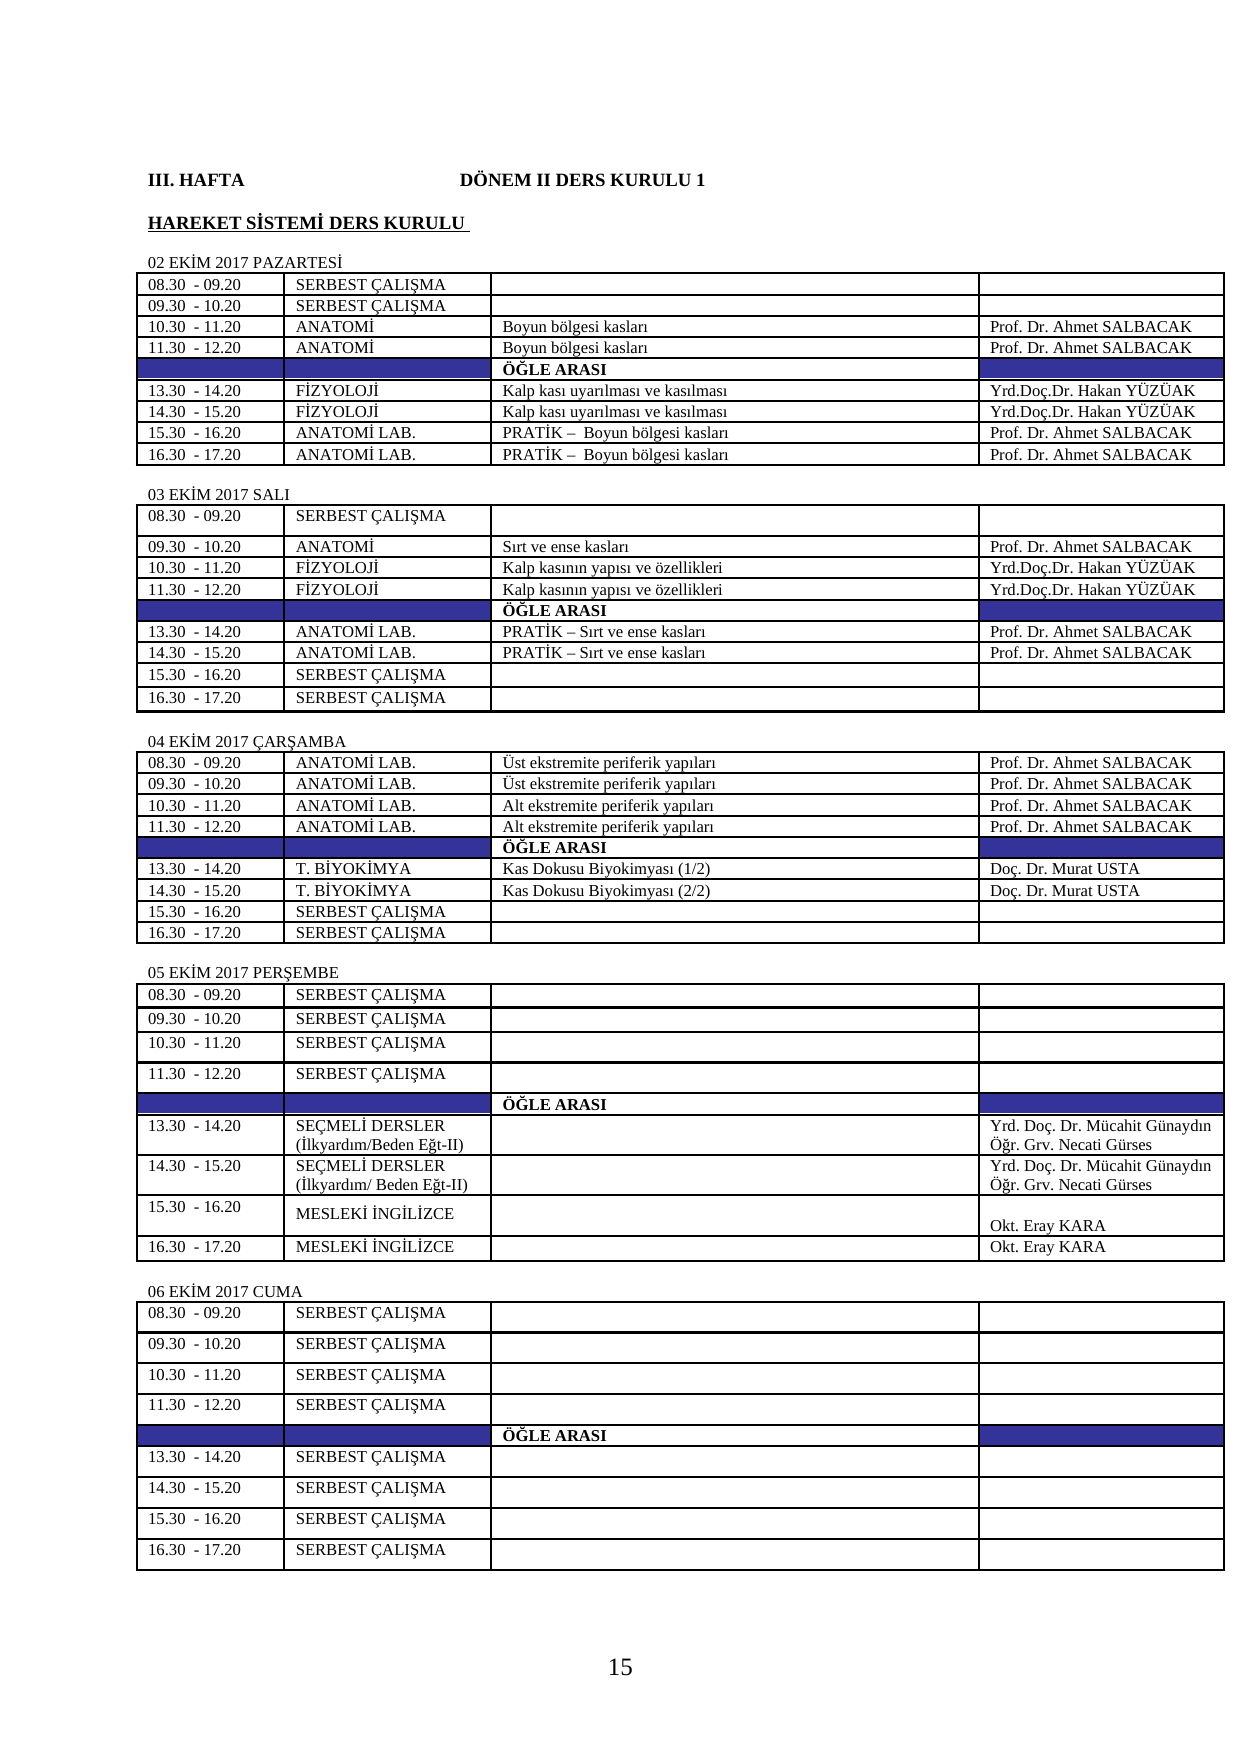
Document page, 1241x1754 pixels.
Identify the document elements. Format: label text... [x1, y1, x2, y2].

table_cell Sırt ve ense kasları [492, 537, 978, 556]
table_cell 10.30 - 11.20 [138, 1364, 283, 1393]
table_cell 15.30 - 16.20 [138, 664, 283, 686]
table_cell Prof. Dr. Ahmet SALBACAK [980, 444, 1223, 463]
table_cell [285, 601, 490, 620]
text III. HAFTA DÖNEM II DERS KURULU 1 [148, 169, 1093, 191]
table_cell 13.30 - 14.20 [138, 381, 283, 400]
table_cell Alt ekstremite periferik yapıları [492, 795, 978, 814]
table_header SERBEST ÇALIŞMA [285, 985, 490, 1006]
table_cell [980, 601, 1223, 620]
table_cell [980, 1094, 1223, 1113]
table_cell 13.30 - 14.20 [138, 1447, 283, 1476]
table_cell SERBEST ÇALIŞMA [285, 923, 490, 942]
table_cell 16.30 - 17.20 [138, 1237, 283, 1260]
text 05 EKİM 2017 PERŞEMBE [148, 963, 1093, 982]
table_header [492, 1303, 978, 1331]
table_header [492, 506, 978, 535]
table_cell [138, 601, 283, 620]
table_cell [980, 1478, 1223, 1507]
table_cell ANATOMİ LAB. [285, 795, 490, 814]
table_cell [492, 1509, 978, 1538]
table_cell 09.30 - 10.20 [138, 1334, 283, 1362]
table_cell ANATOMİ LAB. [285, 444, 490, 463]
table_cell [980, 838, 1223, 857]
text HAREKET SİSTEMİ DERS KURULU [148, 212, 1093, 234]
text 03 EKİM 2017 SALI [148, 485, 1093, 504]
table_cell [492, 1364, 978, 1393]
table_cell [980, 664, 1223, 686]
table_cell PRATİK – Boyun bölgesi kasları [492, 444, 978, 463]
table_header 08.30 - 09.20 [138, 274, 283, 293]
table_header SERBEST ÇALIŞMA [285, 274, 490, 293]
table_cell [138, 359, 283, 378]
table_cell [980, 902, 1223, 921]
table_cell ÖĞLE ARASI [492, 359, 978, 378]
table_cell Boyun bölgesi kasları [492, 338, 978, 357]
table_cell 11.30 - 12.20 [138, 579, 283, 598]
table_cell [492, 688, 978, 710]
table_cell ANATOMİ LAB. [285, 774, 490, 793]
table_cell [980, 1009, 1223, 1031]
table_cell SERBEST ÇALIŞMA [285, 1334, 490, 1362]
table_cell ANATOMİ LAB. [285, 622, 490, 641]
table_cell Kalp kası uyarılması ve kasılması [492, 381, 978, 400]
table_cell [285, 359, 490, 378]
table_cell [492, 664, 978, 686]
table_cell 09.30 - 10.20 [138, 537, 283, 556]
table_cell [492, 902, 978, 921]
table_cell SERBEST ÇALIŞMA [285, 1509, 490, 1538]
table_cell [980, 688, 1223, 710]
table_cell 13.30 - 14.20 [138, 859, 283, 878]
table_cell Boyun bölgesi kasları [492, 317, 978, 336]
table_cell 10.30 - 11.20 [138, 558, 283, 577]
table_cell 09.30 - 10.20 [138, 1009, 283, 1031]
table_cell SERBEST ÇALIŞMA [285, 1033, 490, 1061]
table_cell [285, 1426, 490, 1445]
table_header [980, 985, 1223, 1006]
table_header 08.30 - 09.20 [138, 506, 283, 535]
table_cell SERBEST ÇALIŞMA [285, 902, 490, 921]
table_cell 16.30 - 17.20 [138, 444, 283, 463]
table_cell 09.30 - 10.20 [138, 774, 283, 793]
table_header 08.30 - 09.20 [138, 985, 283, 1006]
table_header SERBEST ÇALIŞMA [285, 1303, 490, 1331]
table_cell ANATOMİ [285, 537, 490, 556]
table_cell [980, 923, 1223, 942]
table_cell 10.30 - 11.20 [138, 1033, 283, 1061]
table_cell MESLEKİ İNGİLİZCE [285, 1237, 490, 1260]
table_cell FİZYOLOJİ [285, 402, 490, 421]
table_cell Prof. Dr. Ahmet SALBACAK [980, 795, 1223, 814]
table_cell SERBEST ÇALIŞMA [285, 1447, 490, 1476]
table_cell Yrd.Doç.Dr. Hakan YÜZÜAK [980, 558, 1223, 577]
table_cell Doç. Dr. Murat USTA [980, 859, 1223, 878]
table_cell [492, 1334, 978, 1362]
table_cell [492, 1009, 978, 1031]
table_cell 16.30 - 17.20 [138, 923, 283, 942]
table_cell Kalp kasının yapısı ve özellikleri [492, 579, 978, 598]
table_cell SEÇMELİ DERSLER (İlkyardım/Beden Eğt-II) [285, 1116, 490, 1154]
table_cell PRATİK – Sırt ve ense kasları [492, 643, 978, 662]
table_cell [980, 1364, 1223, 1393]
table_cell Yrd. Doç. Dr. Mücahit Günaydın Öğr. Grv. Necati Gürses [980, 1156, 1223, 1194]
table_header SERBEST ÇALIŞMA [285, 506, 490, 535]
table_cell 13.30 - 14.20 [138, 1116, 283, 1154]
table_cell [492, 1064, 978, 1092]
table_cell 11.30 - 12.20 [138, 1395, 283, 1424]
table_cell SERBEST ÇALIŞMA [285, 1395, 490, 1424]
table_cell ÖĞLE ARASI [492, 1426, 978, 1445]
table_cell ANATOMİ [285, 338, 490, 357]
table_cell FİZYOLOJİ [285, 579, 490, 598]
table_cell Kalp kasının yapısı ve özellikleri [492, 558, 978, 577]
table_cell [492, 1447, 978, 1476]
table_cell [980, 1426, 1223, 1445]
table_cell SEÇMELİ DERSLER (İlkyardım/ Beden Eğt-II) [285, 1156, 490, 1194]
table_cell [492, 1540, 978, 1568]
table_cell 10.30 - 11.20 [138, 317, 283, 336]
table_cell 14.30 - 15.20 [138, 402, 283, 421]
table_cell FİZYOLOJİ [285, 381, 490, 400]
table_cell 14.30 - 15.20 [138, 880, 283, 899]
table_cell Prof. Dr. Ahmet SALBACAK [980, 537, 1223, 556]
table_cell [492, 923, 978, 942]
table_cell [980, 296, 1223, 315]
table_cell SERBEST ÇALIŞMA [285, 1540, 490, 1568]
table_cell [980, 359, 1223, 378]
table_cell [492, 1395, 978, 1424]
table_header ANATOMİ LAB. [285, 753, 490, 772]
table_cell Okt. Eray KARA [980, 1196, 1223, 1235]
table_header Üst ekstremite periferik yapıları [492, 753, 978, 772]
table_cell Prof. Dr. Ahmet SALBACAK [980, 643, 1223, 662]
table_cell 14.30 - 15.20 [138, 1478, 283, 1507]
table_cell Doç. Dr. Murat USTA [980, 880, 1223, 899]
table_cell [980, 1447, 1223, 1476]
table_cell ÖĞLE ARASI [492, 838, 978, 857]
table_cell 15.30 - 16.20 [138, 902, 283, 921]
table_cell Yrd.Doç.Dr. Hakan YÜZÜAK [980, 402, 1223, 421]
table_cell [980, 1064, 1223, 1092]
table_cell Üst ekstremite periferik yapıları [492, 774, 978, 793]
table_cell [492, 1478, 978, 1507]
table_cell 11.30 - 12.20 [138, 338, 283, 357]
text 02 EKİM 2017 PAZARTESİ [148, 253, 1093, 272]
table_cell [980, 1509, 1223, 1538]
table_cell SERBEST ÇALIŞMA [285, 1478, 490, 1507]
table_cell [138, 838, 283, 857]
table_cell [980, 1540, 1223, 1568]
table_cell 15.30 - 16.20 [138, 1509, 283, 1538]
table_cell SERBEST ÇALIŞMA [285, 664, 490, 686]
table_cell MESLEKİ İNGİLİZCE [285, 1196, 490, 1235]
table_cell Kas Dokusu Biyokimyası (2/2) [492, 880, 978, 899]
table_cell ANATOMİ LAB. [285, 643, 490, 662]
table_cell PRATİK – Sırt ve ense kasları [492, 622, 978, 641]
table_cell 10.30 - 11.20 [138, 795, 283, 814]
table_cell Yrd. Doç. Dr. Mücahit Günaydın Öğr. Grv. Necati Gürses [980, 1116, 1223, 1154]
table_cell Prof. Dr. Ahmet SALBACAK [980, 317, 1223, 336]
table_cell Alt ekstremite periferik yapıları [492, 817, 978, 836]
table_cell [980, 1334, 1223, 1362]
table_cell [492, 1156, 978, 1194]
table_cell [138, 1094, 283, 1113]
table_cell Okt. Eray KARA [980, 1237, 1223, 1260]
table_cell [492, 1237, 978, 1260]
table_cell 16.30 - 17.20 [138, 1540, 283, 1568]
table_cell 13.30 - 14.20 [138, 622, 283, 641]
table_cell Yrd.Doç.Dr. Hakan YÜZÜAK [980, 579, 1223, 598]
table_cell [492, 1033, 978, 1061]
table_cell Prof. Dr. Ahmet SALBACAK [980, 423, 1223, 442]
table_cell [138, 1426, 283, 1445]
table_cell 14.30 - 15.20 [138, 1156, 283, 1194]
table_cell [492, 1196, 978, 1235]
table_header 08.30 - 09.20 [138, 1303, 283, 1331]
table_cell [492, 1116, 978, 1154]
table_cell [285, 838, 490, 857]
table_cell T. BİYOKİMYA [285, 859, 490, 878]
table_cell FİZYOLOJİ [285, 558, 490, 577]
table_cell ANATOMİ [285, 317, 490, 336]
table_header [980, 274, 1223, 293]
text 04 EKİM 2017 ÇARŞAMBA [148, 732, 1093, 751]
table_cell 15.30 - 16.20 [138, 423, 283, 442]
table_cell SERBEST ÇALIŞMA [285, 1009, 490, 1031]
table_cell 15.30 - 16.20 [138, 1196, 283, 1235]
table_cell SERBEST ÇALIŞMA [285, 1064, 490, 1092]
table_cell Prof. Dr. Ahmet SALBACAK [980, 622, 1223, 641]
table_cell 11.30 - 12.20 [138, 1064, 283, 1092]
table_cell T. BİYOKİMYA [285, 880, 490, 899]
table_cell Kas Dokusu Biyokimyası (1/2) [492, 859, 978, 878]
table_cell ÖĞLE ARASI [492, 601, 978, 620]
table_cell SERBEST ÇALIŞMA [285, 688, 490, 710]
table_cell Prof. Dr. Ahmet SALBACAK [980, 817, 1223, 836]
table_cell 16.30 - 17.20 [138, 688, 283, 710]
table_cell Yrd.Doç.Dr. Hakan YÜZÜAK [980, 381, 1223, 400]
table_header Prof. Dr. Ahmet SALBACAK [980, 753, 1223, 772]
table_header [492, 985, 978, 1006]
table_cell ANATOMİ LAB. [285, 817, 490, 836]
table_header [492, 274, 978, 293]
table_cell 14.30 - 15.20 [138, 643, 283, 662]
table_cell Prof. Dr. Ahmet SALBACAK [980, 338, 1223, 357]
table_header [980, 506, 1223, 535]
table_cell [980, 1395, 1223, 1424]
table_cell [980, 1033, 1223, 1061]
table_cell [492, 296, 978, 315]
text 06 EKİM 2017 CUMA [148, 1281, 1093, 1301]
table_header 08.30 - 09.20 [138, 753, 283, 772]
table_cell Kalp kası uyarılması ve kasılması [492, 402, 978, 421]
table_cell SERBEST ÇALIŞMA [285, 1364, 490, 1393]
table_cell ANATOMİ LAB. [285, 423, 490, 442]
table_cell ÖĞLE ARASI [492, 1094, 978, 1113]
table_cell PRATİK – Boyun bölgesi kasları [492, 423, 978, 442]
table_cell 09.30 - 10.20 [138, 296, 283, 315]
table_cell 11.30 - 12.20 [138, 817, 283, 836]
table_cell Prof. Dr. Ahmet SALBACAK [980, 774, 1223, 793]
table_cell SERBEST ÇALIŞMA [285, 296, 490, 315]
table_header [980, 1303, 1223, 1331]
table_cell [285, 1094, 490, 1113]
